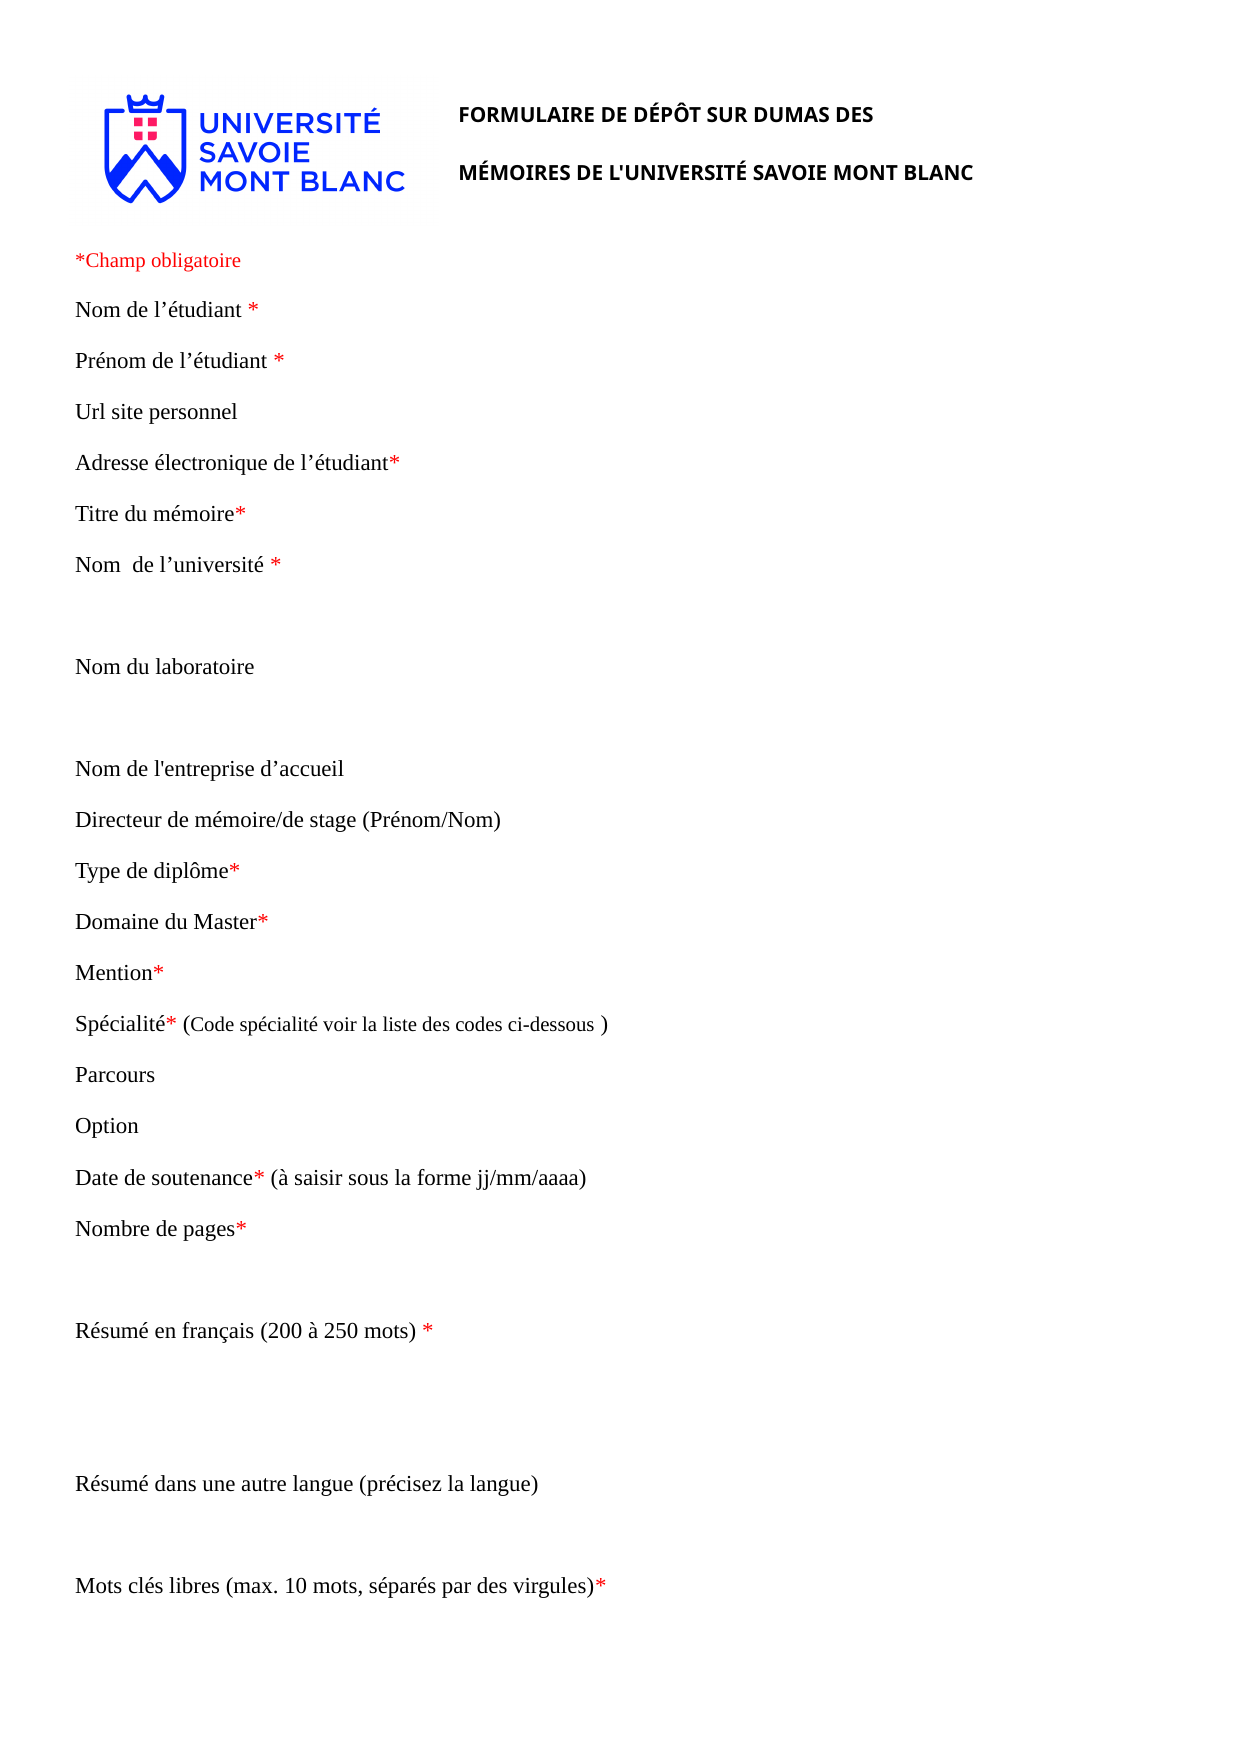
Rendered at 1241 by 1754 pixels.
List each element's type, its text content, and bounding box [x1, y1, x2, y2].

subtitle MÉMOIRES DE L'UNIVERSITÉ SAVOIE MONT BLANC [440, 158, 1165, 186]
text Date de soutenance* (à saisir sous la forme jj/mm/aaaa) [75, 1164, 1165, 1190]
text Titre du mémoire* [75, 500, 1165, 526]
text Mention* [75, 959, 1165, 986]
text Prénom de l’étudiant * [75, 347, 1165, 373]
text Directeur de mémoire/de stage (Prénom/Nom) [75, 806, 1165, 833]
text Parcours [75, 1062, 1165, 1088]
subtitle FORMULAIRE DE DÉPÔT SUR DUMAS DES [440, 100, 1165, 128]
text Spécialité* (Code spécialité voir la liste des codes ci-dessous ) [75, 1011, 1165, 1037]
text Option [75, 1113, 1165, 1139]
text Résumé en français (200 à 250 mots) * [75, 1317, 1165, 1343]
text Type de diplôme* [75, 857, 1165, 884]
text Url site personnel [75, 398, 1165, 424]
text Mots clés libres (max. 10 mots, séparés par des virgules)* [75, 1572, 1165, 1598]
text Nom du laboratoire [75, 653, 1165, 679]
text Nom de l'entreprise d’accueil [75, 755, 1165, 782]
text Nom de l’université * [75, 551, 1165, 577]
text Résumé dans une autre langue (précisez la langue) [75, 1470, 1165, 1496]
text Nombre de pages* [75, 1215, 1165, 1241]
text Domaine du Master* [75, 908, 1165, 935]
text Nom de l’étudiant * [75, 296, 1165, 322]
picture [69, 75, 440, 226]
text Adresse électronique de l’étudiant* [75, 449, 1165, 475]
text *Champ obligatoire [75, 247, 1165, 272]
